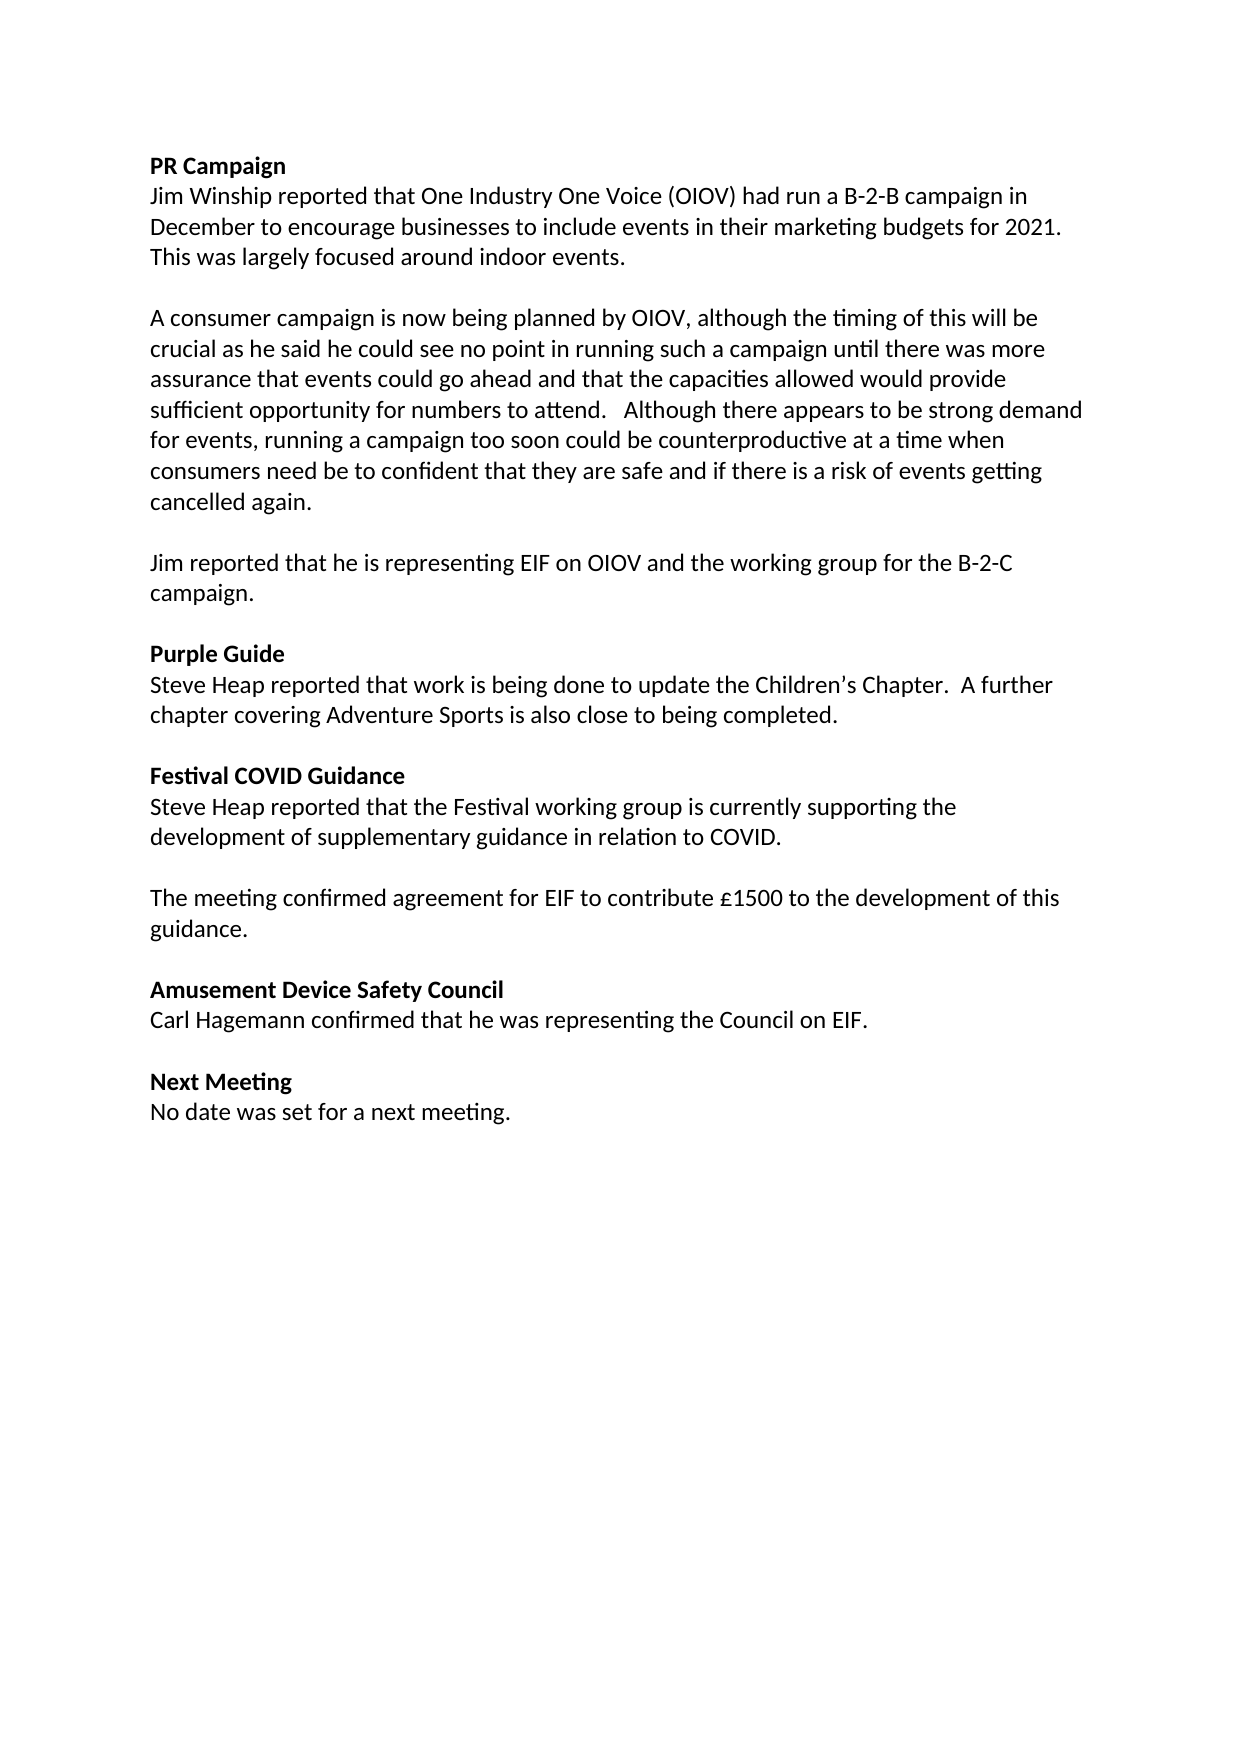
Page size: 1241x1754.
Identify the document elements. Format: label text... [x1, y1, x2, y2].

text Festival COVID Guidance [150, 760, 1090, 791]
text Jim Winship reported that One Industry One Voice (OIOV) had run a B-2-B campaign in December to encourage businesses to include events in their marketing budgets for 2021. This was largely focused around indoor events. [150, 181, 1090, 272]
text Steve Heap reported that the Festival working group is currently supporting the development of supplementary guidance in relation to COVID. [150, 791, 1090, 852]
text Amusement Device Safety Council [150, 974, 1090, 1004]
text No date was set for a next meeting. [150, 1096, 1090, 1127]
text Jim reported that he is representing EIF on OIOV and the working group for the B-2-C campaign. [150, 547, 1090, 608]
text Steve Heap reported that work is being done to update the Children’s Chapter. A further chapter covering Adventure Sports is also close to being completed. [150, 669, 1090, 730]
text Carl Hagemann confirmed that he was representing the Council on EIF. [150, 1004, 1090, 1035]
text The meeting confirmed agreement for EIF to contribute £1500 to the development of this guidance. [150, 882, 1090, 943]
text A consumer campaign is now being planned by OIOV, although the timing of this will be crucial as he said he could see no point in running such a campaign until there was more assurance that events could go ahead and that the capacities allowed would provide sufficient opportunity for numbers to attend. Although there appears to be strong demand for events, running a campaign too soon could be counterproductive at a time when consumers need be to confident that they are safe and if there is a risk of events getting cancelled again. [150, 303, 1090, 516]
text PR Campaign [150, 150, 1090, 181]
text Next Meeting [150, 1066, 1090, 1096]
text Purple Guide [150, 638, 1090, 669]
